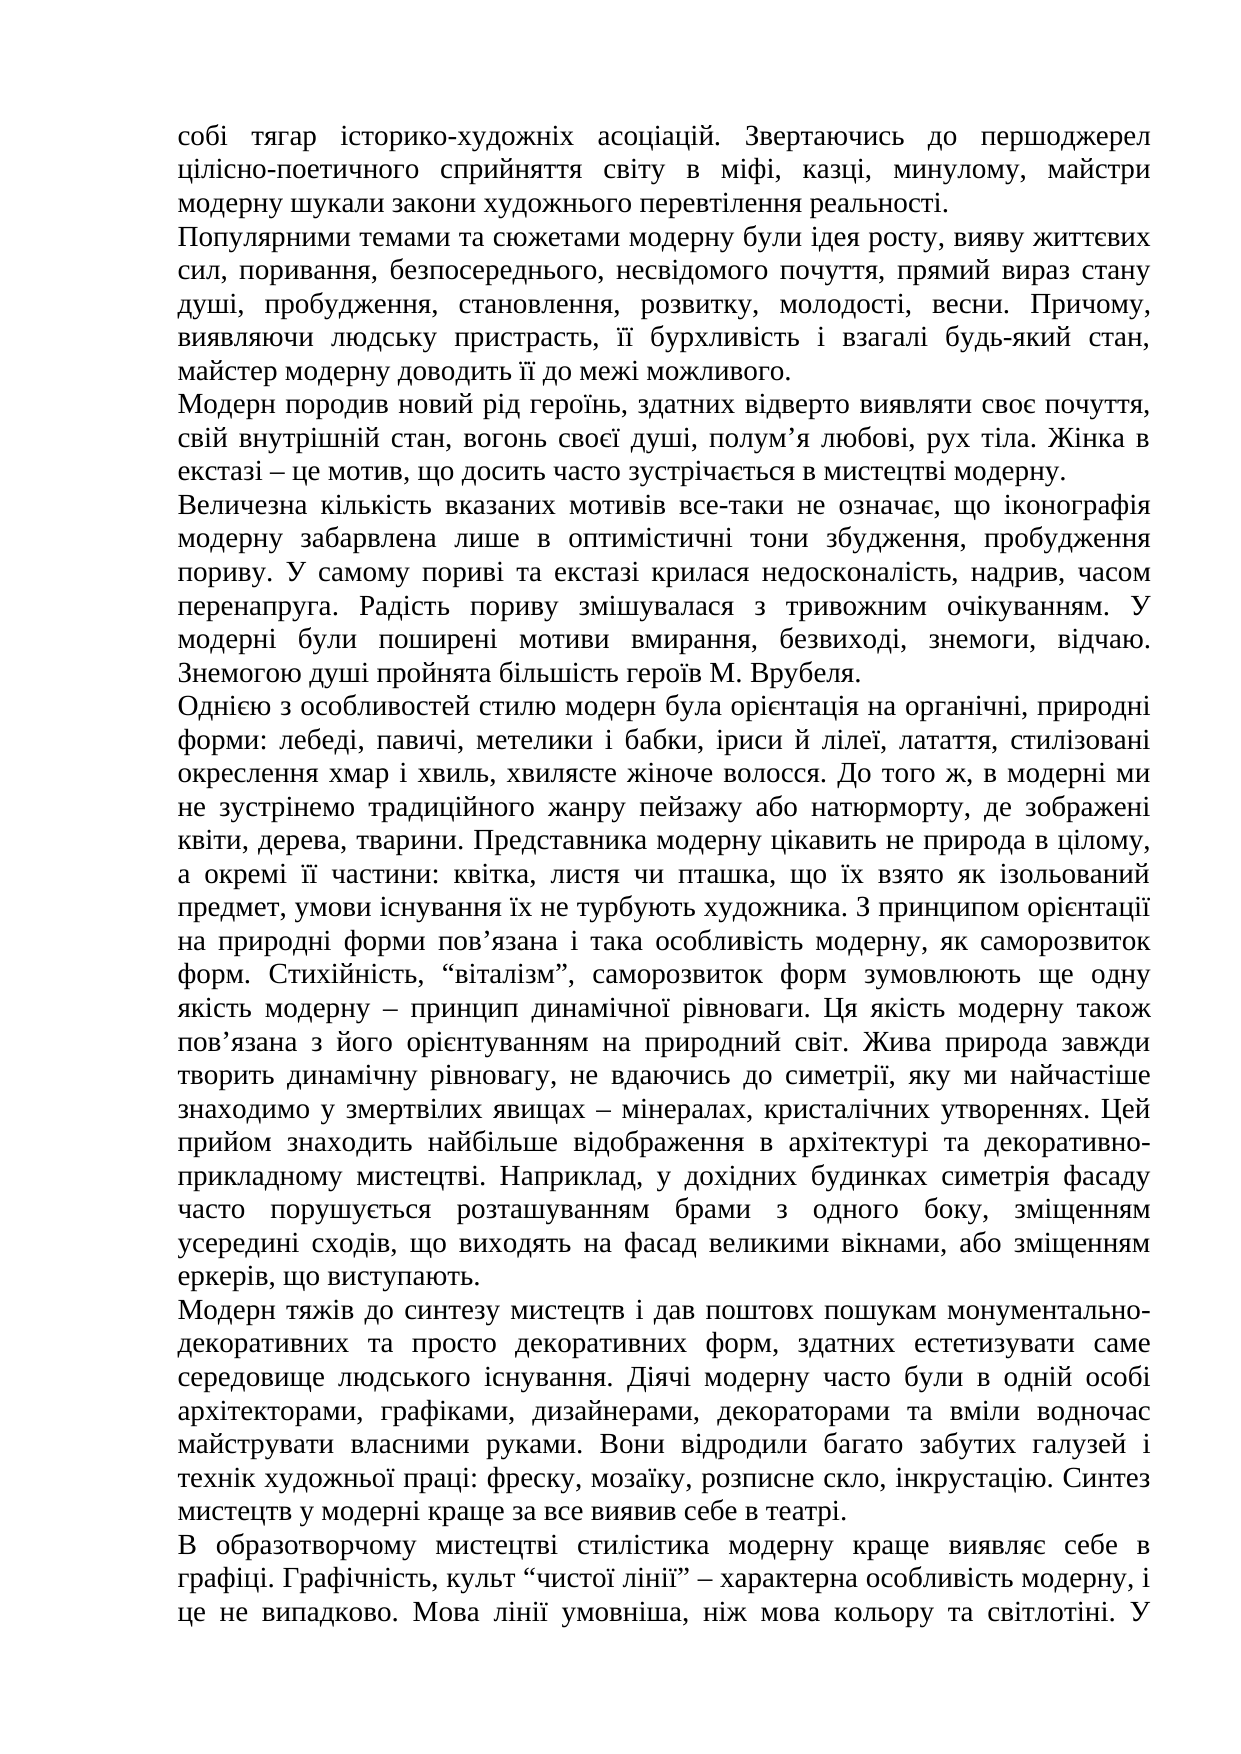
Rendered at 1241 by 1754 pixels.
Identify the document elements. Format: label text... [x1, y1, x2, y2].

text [177, 1527, 1152, 1627]
text Однією з особливостей стилю модерн була орієнтація на органічні, природні форми: лебеді, павичі, метелики і бабки, іриси й лілеї, латаття, стилізовані окреслення хмар і хвиль, хвилясте жіноче волосся. До того ж, в модерні ми не зустрінемо традиційного жанру пейзажу або натюрморту, де зображені квіти, дерева, тварини. Представника модерну цікавить не природа в цілому, а окремі її частини: квітка, листя чи пташка, що їх взято як ізольований предмет, умови існування їх не турбують художника. З принципом орієнтації на природні форми пов’язана і така особливість модерну, як саморозвиток форм. Стихійність, “віталізм”, саморозвиток форм зумовлюють ще одну якість модерну – принцип динамічної рівноваги. Ця якість модерну також пов’язана з його орієнтуванням на природний світ. Жива природа завжди творить динамічну рівновагу, не вдаючись до симетрії, яку ми найчастіше знаходимо у змертвілих явищах – мінералах, кристалічних утвореннях. Цей прийом знаходить найбільше відображення в архітектурі та декоративно-прикладному мистецтві. Наприклад, у дохідних будинках симетрія фасаду часто порушується розташуванням брами з одного боку, зміщенням усередині сходів, що виходять на фасад великими вікнами, або зміщенням еркерів, що виступають. [177, 688, 1152, 1292]
text Величезна кількість вказаних мотивів все-таки не означає, що іконографія модерну забарвлена лише в оптимістичні тони збудження, пробудження пориву. У самому пориві та екстазі крилася недосконалість, надрив, часом перенапруга. Радість пориву змішувалася з тривожним очікуванням. У модерні були поширені мотиви вмирання, безвиході, знемоги, відчаю. Знемогою душі пройнята більшість героїв М. Врубеля. [177, 487, 1152, 688]
text Популярними темами та сюжетами модерну були ідея росту, вияву життєвих сил, поривання, безпосереднього, несвідомого почуття, прямий вираз стану душі, пробудження, становлення, розвитку, молодості, весни. Причому, виявляючи людську пристрасть, її бурхливість і взагалі будь-який стан, майстер модерну доводить її до межі можливого. [177, 219, 1152, 386]
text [177, 118, 1152, 219]
text Модерн породив новий рід героїнь, здатних відверто виявляти своє почуття, свій внутрішній стан, вогонь своєї душі, полум’я любові, рух тіла. Жінка в екстазі – це мотив, що досить часто зустрічається в мистецтві модерну. [177, 386, 1152, 487]
text Модерн тяжів до синтезу мистецтв і дав поштовх пошукам монументально-декоративних та просто декоративних форм, здатних естетизувати саме середовище людського існування. Діячі модерну часто були в одній особі архітекторами, графіками, дизайнерами, декораторами та вміли водночас майструвати власними руками. Вони відродили багато забутих галузей і технік художньої праці: фреску, мозаїку, розписне скло, інкрустацію. Синтез мистецтв у модерні краще за все виявив себе в театрі. [177, 1292, 1152, 1527]
